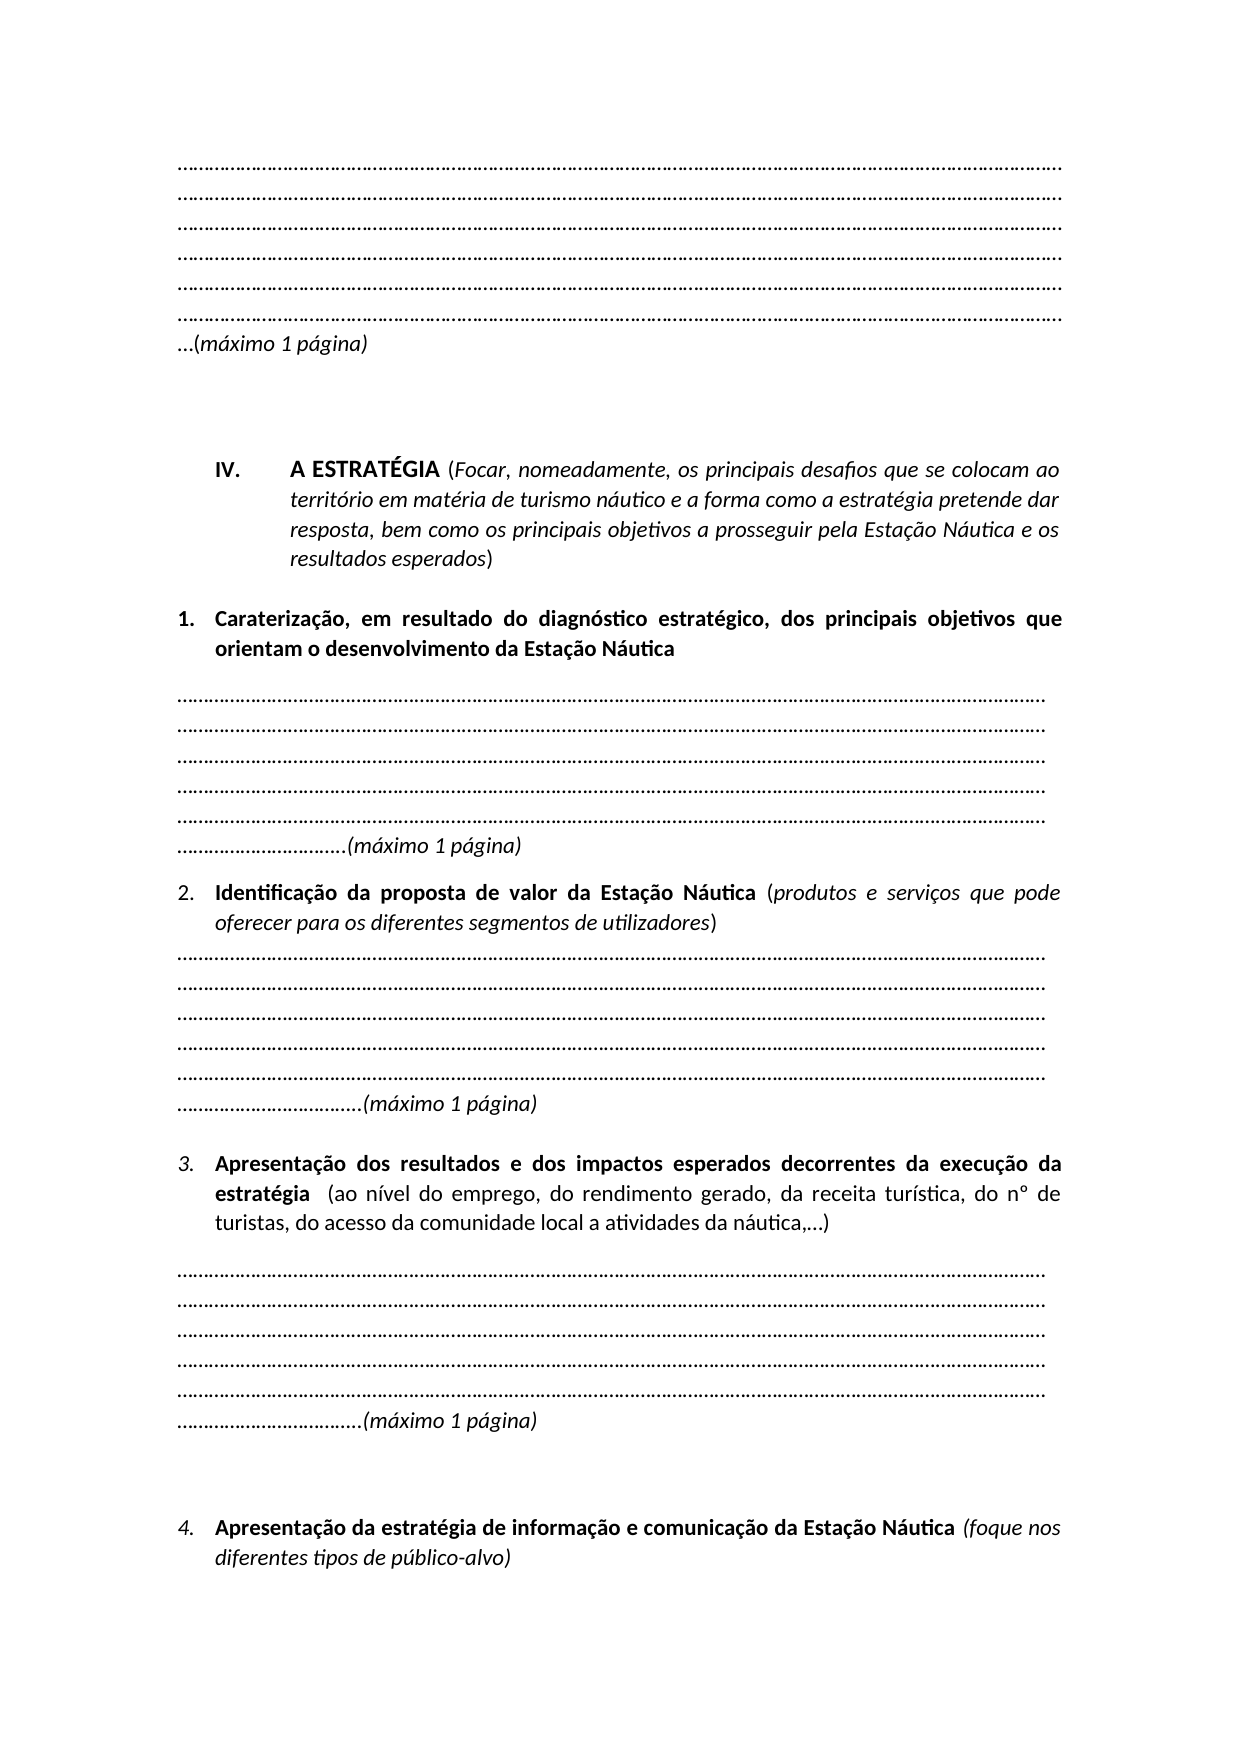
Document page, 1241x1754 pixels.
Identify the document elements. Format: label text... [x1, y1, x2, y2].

list A ESTRATÉGIA (Focar, nomeadamente, os principais desafios que se colocam ao território em matéria de turismo náutico e a forma como a estratégia pretende dar resposta, bem como os principais objetivos a prosseguir pela Estação Náutica e os resultados esperados) [215, 453, 1063, 572]
list …………………………………………………………………………………………………………………………………………………………………………………………………………………………………………………………………………………………………………………………………………………………………………………………………………………………………………………………………………………………………………………………………………………………………………………………………………………………………………………………………………………………………………………………………………………………………………………………..(máximo 1 página) [177, 938, 1063, 1117]
list Apresentação da estratégia de informação e comunicação da Estação Náutica (foque nos diferentes tipos de público-alvo) [177, 1513, 1063, 1571]
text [177, 148, 1063, 357]
list Caraterização, em resultado do diagnóstico estratégico, dos principais objetivos que orientam o desenvolvimento da Estação Náutica [177, 604, 1063, 662]
text ………………………………………………………………………………………………………………………………………………………………………………………………………………………………………………………………………………………………………………………………………………………………………………………………………………………………………………………………………………………………………………………………………………………………………………………………………………………………………………………………………………………………………………………………………………………………………………………..(máximo 1 página) [177, 680, 1063, 859]
text …………………………………………………………………………………………………………………………………………………………………………………………………………………………………………………………………………………………………………………………………………………………………………………………………………………………………………………………………………………………………………………………………………………………………………………………………………………………………………………………………………………………………………………………………………………………………………………………..(máximo 1 página) [177, 1255, 1063, 1434]
list Identificação da proposta de valor da Estação Náutica (produtos e serviços que pode oferecer para os diferentes segmentos de utilizadores) [177, 878, 1063, 936]
list Apresentação dos resultados e dos impactos esperados decorrentes da execução da estratégia (ao nível do emprego, do rendimento gerado, da receita turística, do nº de turistas, do acesso da comunidade local a atividades da náutica,…) [177, 1149, 1063, 1236]
